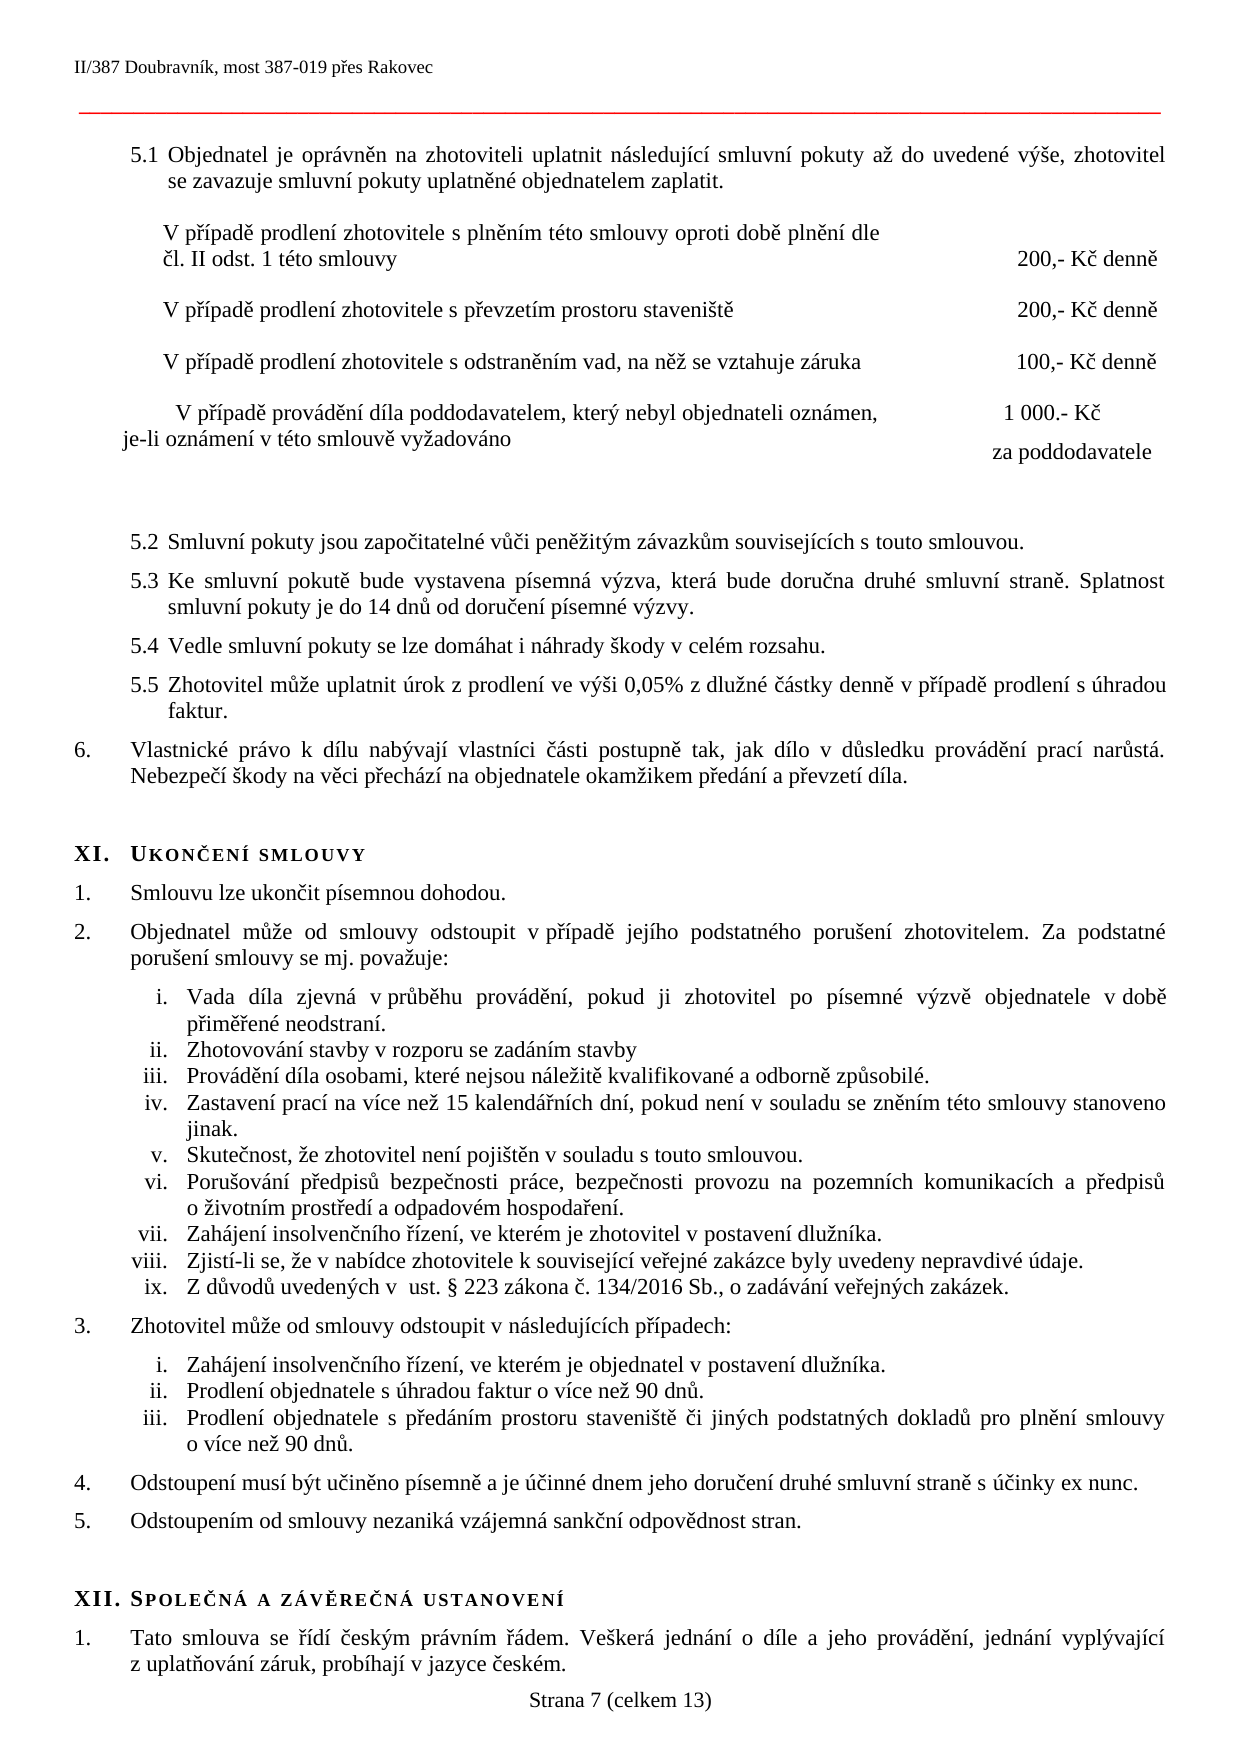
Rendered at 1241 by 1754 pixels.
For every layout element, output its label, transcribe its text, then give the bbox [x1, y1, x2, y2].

table_cell V případě provádění díla poddodavatelem, který nebyl objednateli oznámen, je-li oznámení v této smlouvě vyžadováno [111, 387, 892, 516]
table_cell 100,- Kč denně [892, 335, 1169, 387]
list Z důvodů uvedených v ust. § 223 zákona č. 134/2016 Sb., o zadávání veřejných zakázek. [168, 1273, 1167, 1299]
list Zastavení prací na více než 15 kalendářních dní, pokud není v souladu se zněním této smlouvy stanoveno jinak. [168, 1089, 1167, 1141]
table_cell V případě prodlení zhotovitele s odstraněním vad, na něž se vztahuje záruka [111, 335, 892, 387]
list Provádění díla osobami, které nejsou náležitě kvalifikované a odborně způsobilé. [168, 1062, 1167, 1089]
list Smlouvu lze ukončit písemnou dohodou. [74, 879, 1167, 906]
list Odstoupením od smlouvy nezaniká vzájemná sankční odpovědnost stran. [74, 1508, 1167, 1534]
list Skutečnost, že zhotovitel není pojištěn v souladu s touto smlouvou. [168, 1141, 1167, 1168]
list Zhotovování stavby v rozporu se zadáním stavby [168, 1036, 1167, 1062]
list Porušování předpisů bezpečnosti práce, bezpečnosti provozu na pozemních komunikacích a předpisů o životním prostředí a odpadovém hospodaření. [168, 1168, 1167, 1220]
list Ke smluvní pokutě bude vystavena písemná výzva, která bude doručna druhé smluvní straně. Splatnost smluvní pokuty je do 14 dnů od doručení písemné výzvy. [130, 567, 1167, 620]
list Prodlení objednatele s předáním prostoru staveniště či jiných podstatných dokladů pro plnění smlouvy o více než 90 dnů. [168, 1403, 1167, 1456]
list Ukončení smlouvy [74, 840, 1167, 867]
list Objednatel je oprávněn na zhotoviteli uplatnit následující smluvní pokuty až do uvedené výše, zhotovitel se zavazuje smluvní pokuty uplatněné objednatelem zaplatit. [130, 141, 1167, 194]
list Odstoupení musí být učiněno písemně a je účinné dnem jeho doručení druhé smluvní straně s účinky ex nunc. [74, 1469, 1167, 1495]
table_header V případě prodlení zhotovitele s plněním této smlouvy oproti době plnění dle čl. II odst. 1 této smlouvy [111, 206, 892, 284]
list Objednatel může od smlouvy odstoupit v případě jejího podstatného porušení zhotovitelem. Za podstatné porušení smlouvy se mj. považuje: [74, 918, 1167, 971]
list Vlastnické právo k dílu nabývají vlastníci části postupně tak, jak dílo v důsledku provádění prací narůstá. Nebezpečí škody na věci přechází na objednatele okamžikem předání a převzetí díla. [74, 736, 1167, 789]
list Vedle smluvní pokuty se lze domáhat i náhrady škody v celém rozsahu. [130, 632, 1167, 658]
table_cell 1 000.- Kč za poddodavatele [892, 387, 1169, 516]
table_cell V případě prodlení zhotovitele s převzetím prostoru staveniště [111, 284, 892, 335]
list Zahájení insolvenčního řízení, ve kterém je zhotovitel v postavení dlužníka. [168, 1220, 1167, 1247]
list Vada díla zjevná v průběhu provádění, pokud ji zhotovitel po písemné výzvě objednatele v době přiměřené neodstraní. [168, 983, 1167, 1036]
list Prodlení objednatele s úhradou faktur o více než 90 dnů. [168, 1377, 1167, 1403]
list Zjistí-li se, že v nabídce zhotovitele k související veřejné zakázce byly uvedeny nepravdivé údaje. [168, 1247, 1167, 1273]
table_header 200,- Kč denně [892, 206, 1169, 284]
list Smluvní pokuty jsou započitatelné vůči peněžitým závazkům souvisejících s touto smlouvou. [130, 528, 1167, 554]
list Zhotovitel může od smlouvy odstoupit v následujících případech: [74, 1312, 1167, 1338]
list Tato smlouva se řídí českým právním řádem. Veškerá jednání o díle a jeho provádění, jednání vyplývající z uplatňování záruk, probíhají v jazyce českém. [74, 1624, 1167, 1677]
list Společná a závěrečná ustanovení [74, 1585, 1167, 1612]
list Zhotovitel může uplatnit úrok z prodlení ve výši 0,05% z dlužné částky denně v případě prodlení s úhradou faktur. [130, 671, 1167, 724]
table_cell 200,- Kč denně [892, 284, 1169, 335]
list Zahájení insolvenčního řízení, ve kterém je objednatel v postavení dlužníka. [168, 1351, 1167, 1377]
